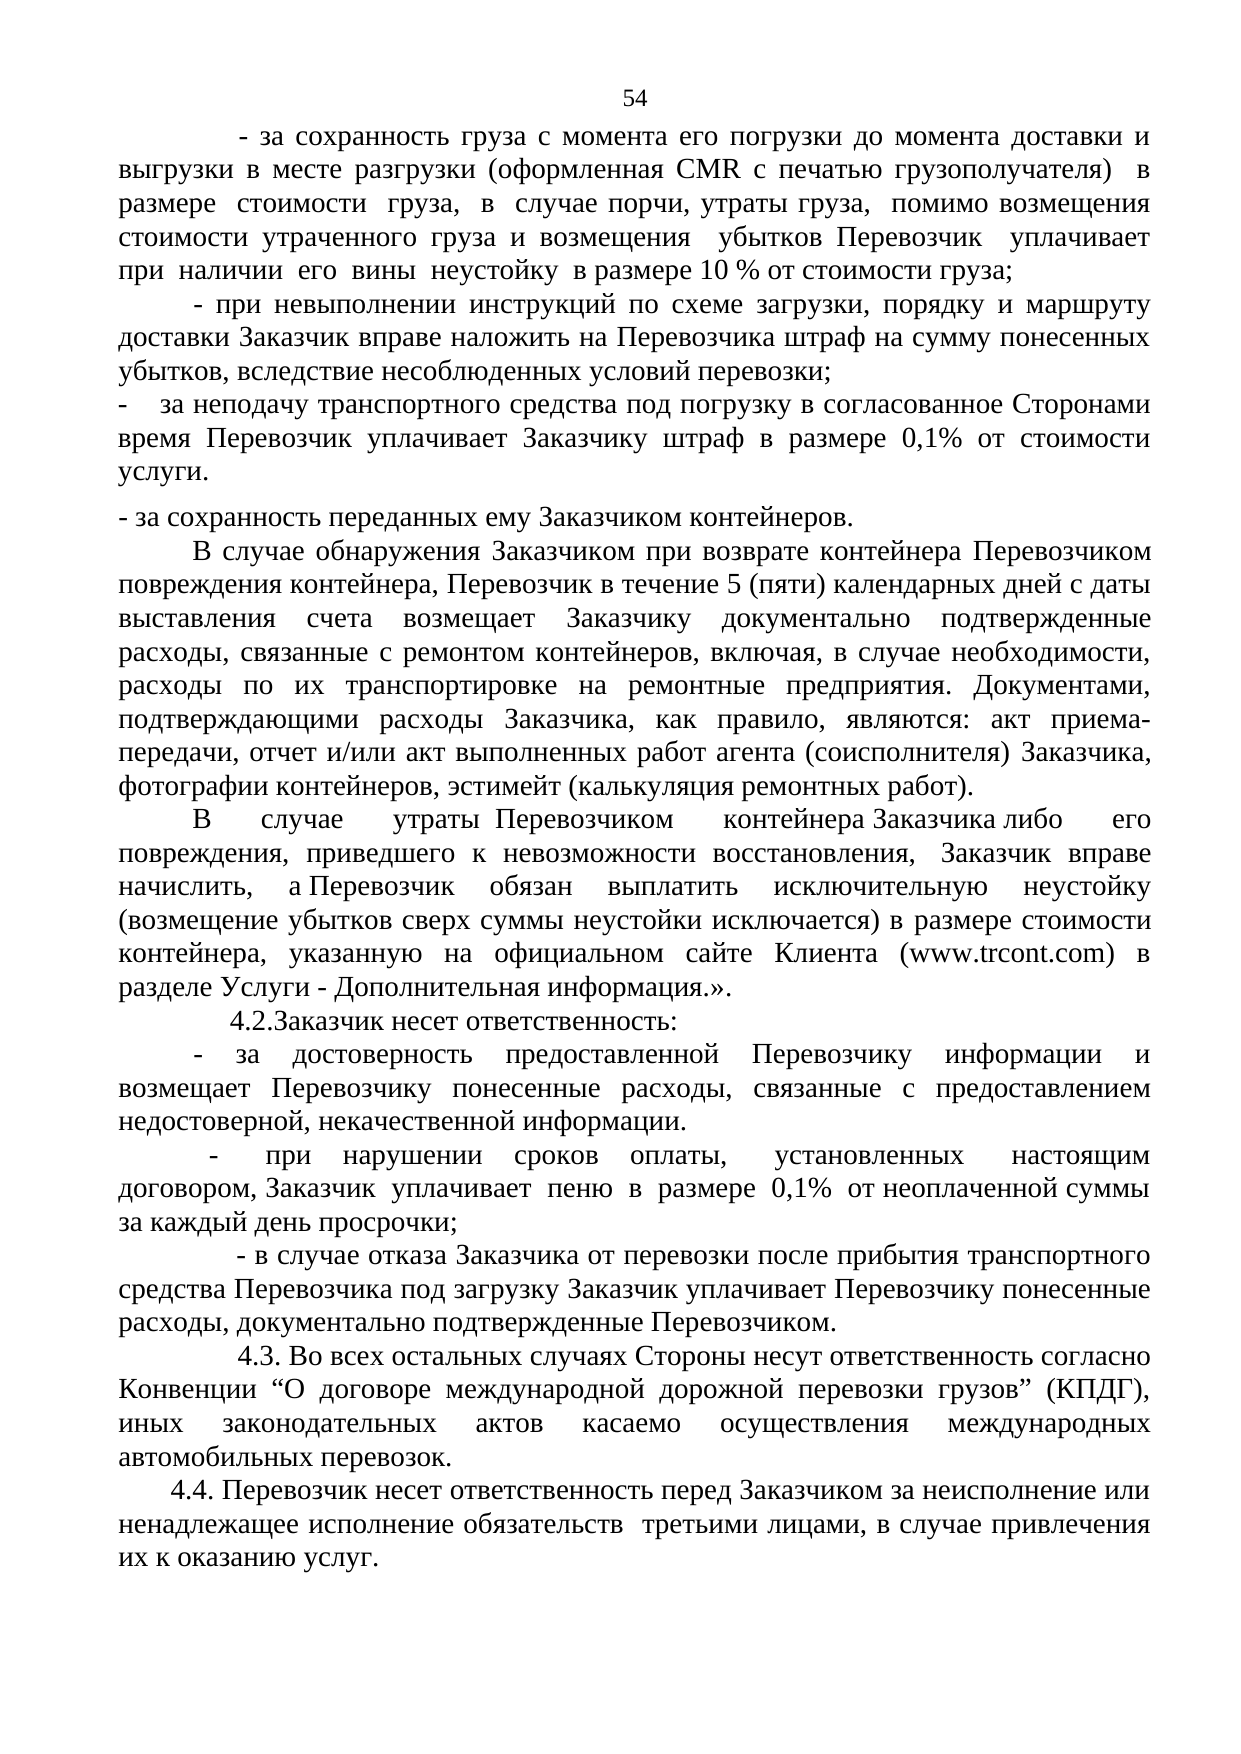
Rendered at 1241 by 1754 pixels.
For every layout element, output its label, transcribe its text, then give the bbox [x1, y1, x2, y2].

text - при нарушении сроков оплаты, установленных настоящим договором, Заказчик уплачивает пеню в размере 0,1% от неоплаченной суммы за каждый день просрочки; [118, 1137, 1152, 1237]
text В случае обнаружения Заказчиком при возврате контейнера Перевозчиком повреждения контейнера, Перевозчик в течение 5 (пяти) календарных дней с даты выставления счета возмещает Заказчику документально подтвержденные расходы, связанные с ремонтом контейнеров, включая, в случае необходимости, расходы по их транспортировке на ремонтные предприятия. Документами, подтверждающими расходы Заказчика, как правило, являются: акт приема-передачи, отчет и/или акт выполненных работ агента (соисполнителя) Заказчика, фотографии контейнеров, эстимейт (калькуляция ремонтных работ). [118, 533, 1152, 801]
text 4.2.Заказчик несет ответственность: [118, 1003, 1152, 1036]
list за неподачу транспортного средства под погрузку в согласованное Сторонами время Перевозчик уплачивает Заказчику штраф в размере 0,1% от стоимости услуги. [118, 386, 1152, 487]
text 4.3. Во всех остальных случаях Стороны несут ответственность согласно Конвенции “О договоре международной дорожной перевозки грузов” (КПДГ), иных законодательных актов касаемо осуществления международных автомобильных перевозок. [118, 1338, 1152, 1472]
text - за достоверность предоставленной Перевозчику информации и возмещает Перевозчику понесенные расходы, связанные с предоставлением недостоверной, некачественной информации. [118, 1036, 1152, 1137]
text - в случае отказа Заказчика от перевозки после прибытия транспортного средства Перевозчика под загрузку Заказчик уплачивает Перевозчику понесенные расходы, документально подтвержденные Перевозчиком. [118, 1237, 1152, 1338]
text - при невыполнении инструкций по схеме загрузки, порядку и маршруту доставки Заказчик вправе наложить на Перевозчика штраф на сумму понесенных убытков, вследствие несоблюденных условий перевозки; [118, 286, 1152, 386]
text В случае утраты Перевозчиком контейнера Заказчика либо его повреждения, приведшего к невозможности восстановления, Заказчик вправе начислить, а Перевозчик обязан выплатить исключительную неустойку (возмещение убытков сверх суммы неустойки исключается) в размере стоимости контейнера, указанную на официальном сайте Клиента (www.trcont.com) в разделе Услуги - Дополнительная информация.». [118, 801, 1152, 1003]
text - за сохранность груза с момента его погрузки до момента доставки и выгрузки в месте разгрузки (оформленная CMR с печатью грузополучателя) в размере стоимости груза, в случае порчи, утраты груза, помимо возмещения стоимости утраченного груза и возмещения убытков Перевозчик уплачивает при наличии его вины неустойку в размере 10 % от стоимости груза; [118, 118, 1152, 286]
text 4.4. Перевозчик несет ответственность перед Заказчиком за неисполнение или ненадлежащее исполнение обязательств третьими лицами, в случае привлечения их к оказанию услуг. [118, 1472, 1152, 1573]
text - за сохранность переданных ему Заказчиком контейнеров. [118, 499, 1152, 533]
